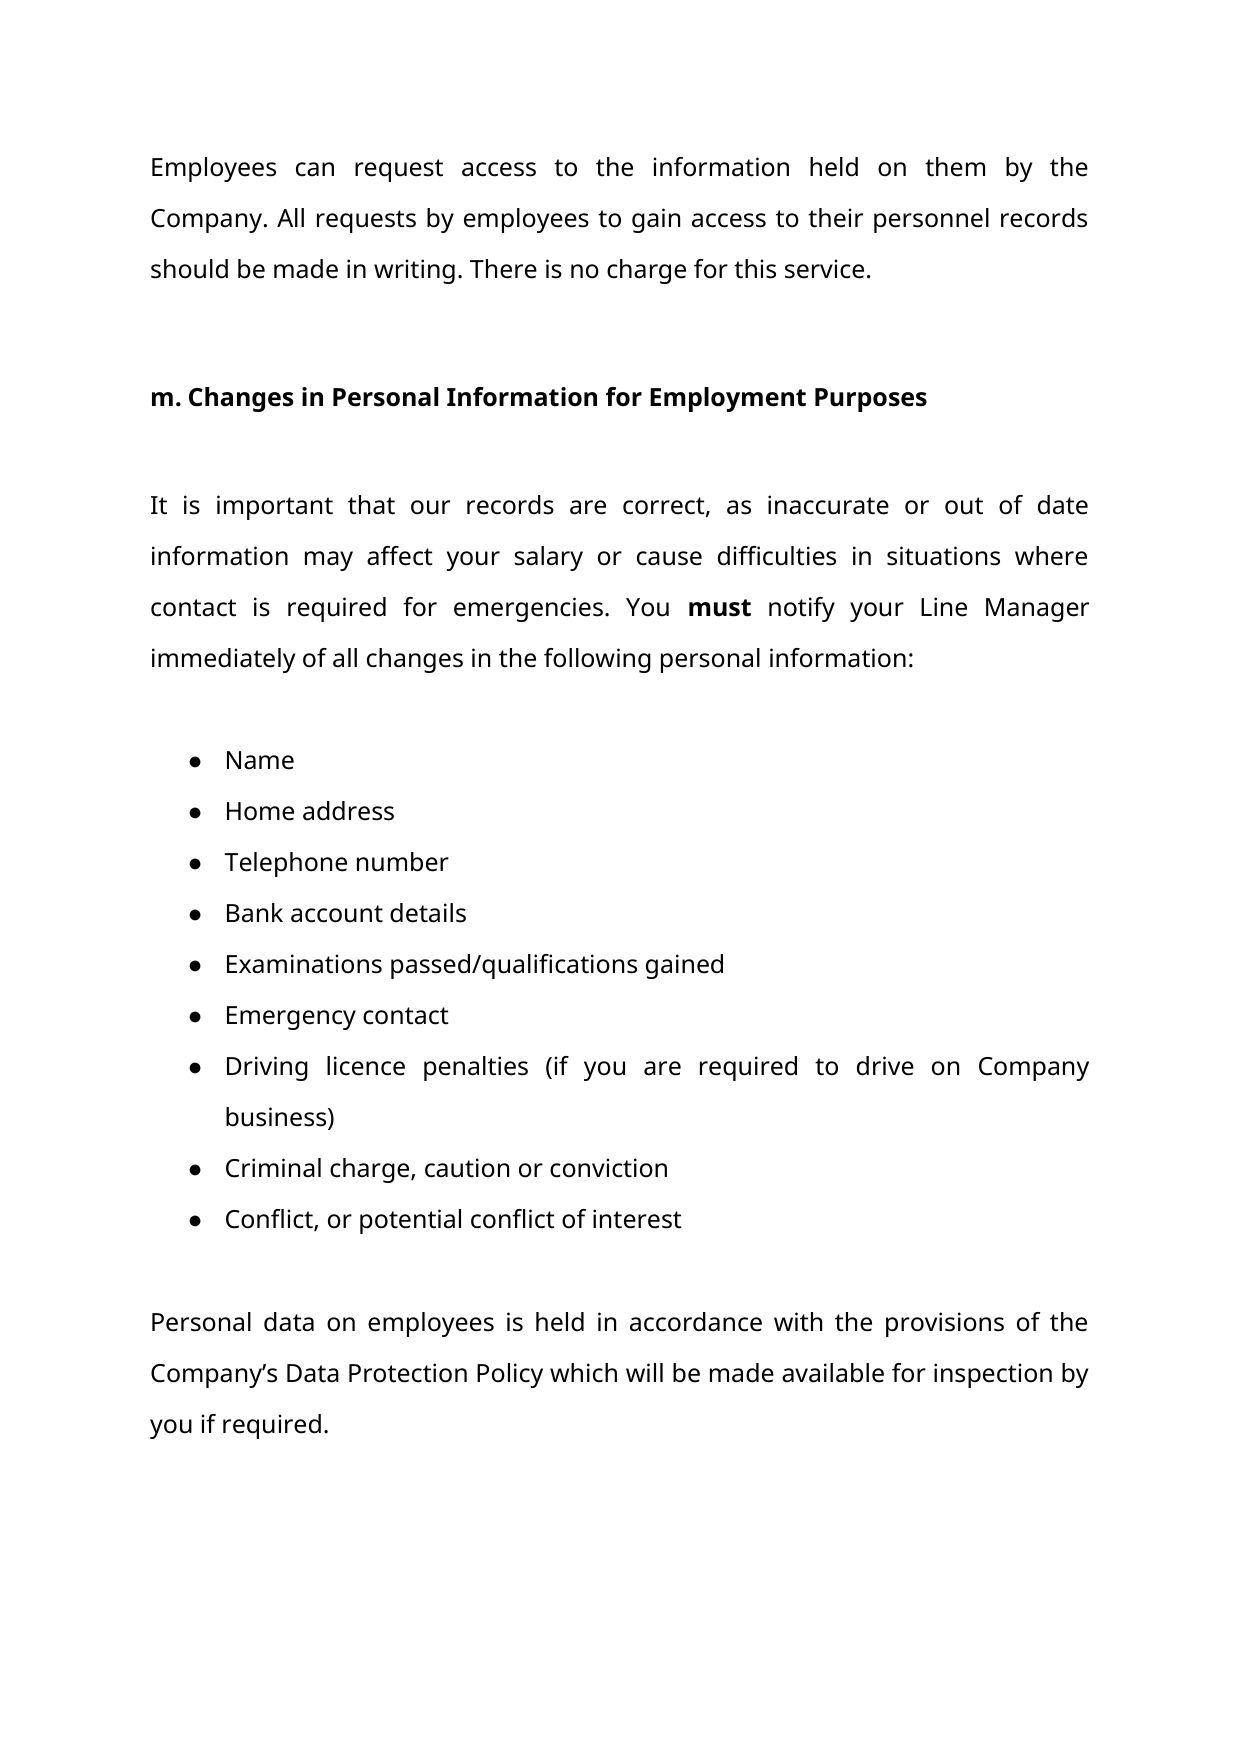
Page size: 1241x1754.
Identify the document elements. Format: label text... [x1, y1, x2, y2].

list Bank account details [187, 896, 1090, 930]
text Employees can request access to the information held on them by the Company. All requests by employees to gain access to their personnel records should be made in writing. There is no charge for this service. [150, 150, 1090, 286]
subtitle Changes in Personal Information for Employment Purposes [150, 379, 1090, 413]
list Driving licence penalties (if you are required to drive on Company business) [187, 1049, 1090, 1134]
list Conflict, or potential conflict of interest [187, 1202, 1090, 1236]
list Emergency contact [187, 998, 1090, 1032]
text It is important that our records are correct, as inaccurate or out of date information may affect your salary or cause difficulties in situations where contact is required for emergencies. You must notify your Line Manager immediately of all changes in the following personal information: [150, 487, 1090, 675]
list Examinations passed/qualifications gained [187, 947, 1090, 981]
list Criminal charge, caution or conviction [187, 1151, 1090, 1185]
list Name [187, 743, 1090, 777]
list Home address [187, 794, 1090, 828]
list Telephone number [187, 845, 1090, 879]
text Personal data on employees is held in accordance with the provisions of the Company’s Data Protection Policy which will be made available for inspection by you if required. [150, 1304, 1090, 1440]
